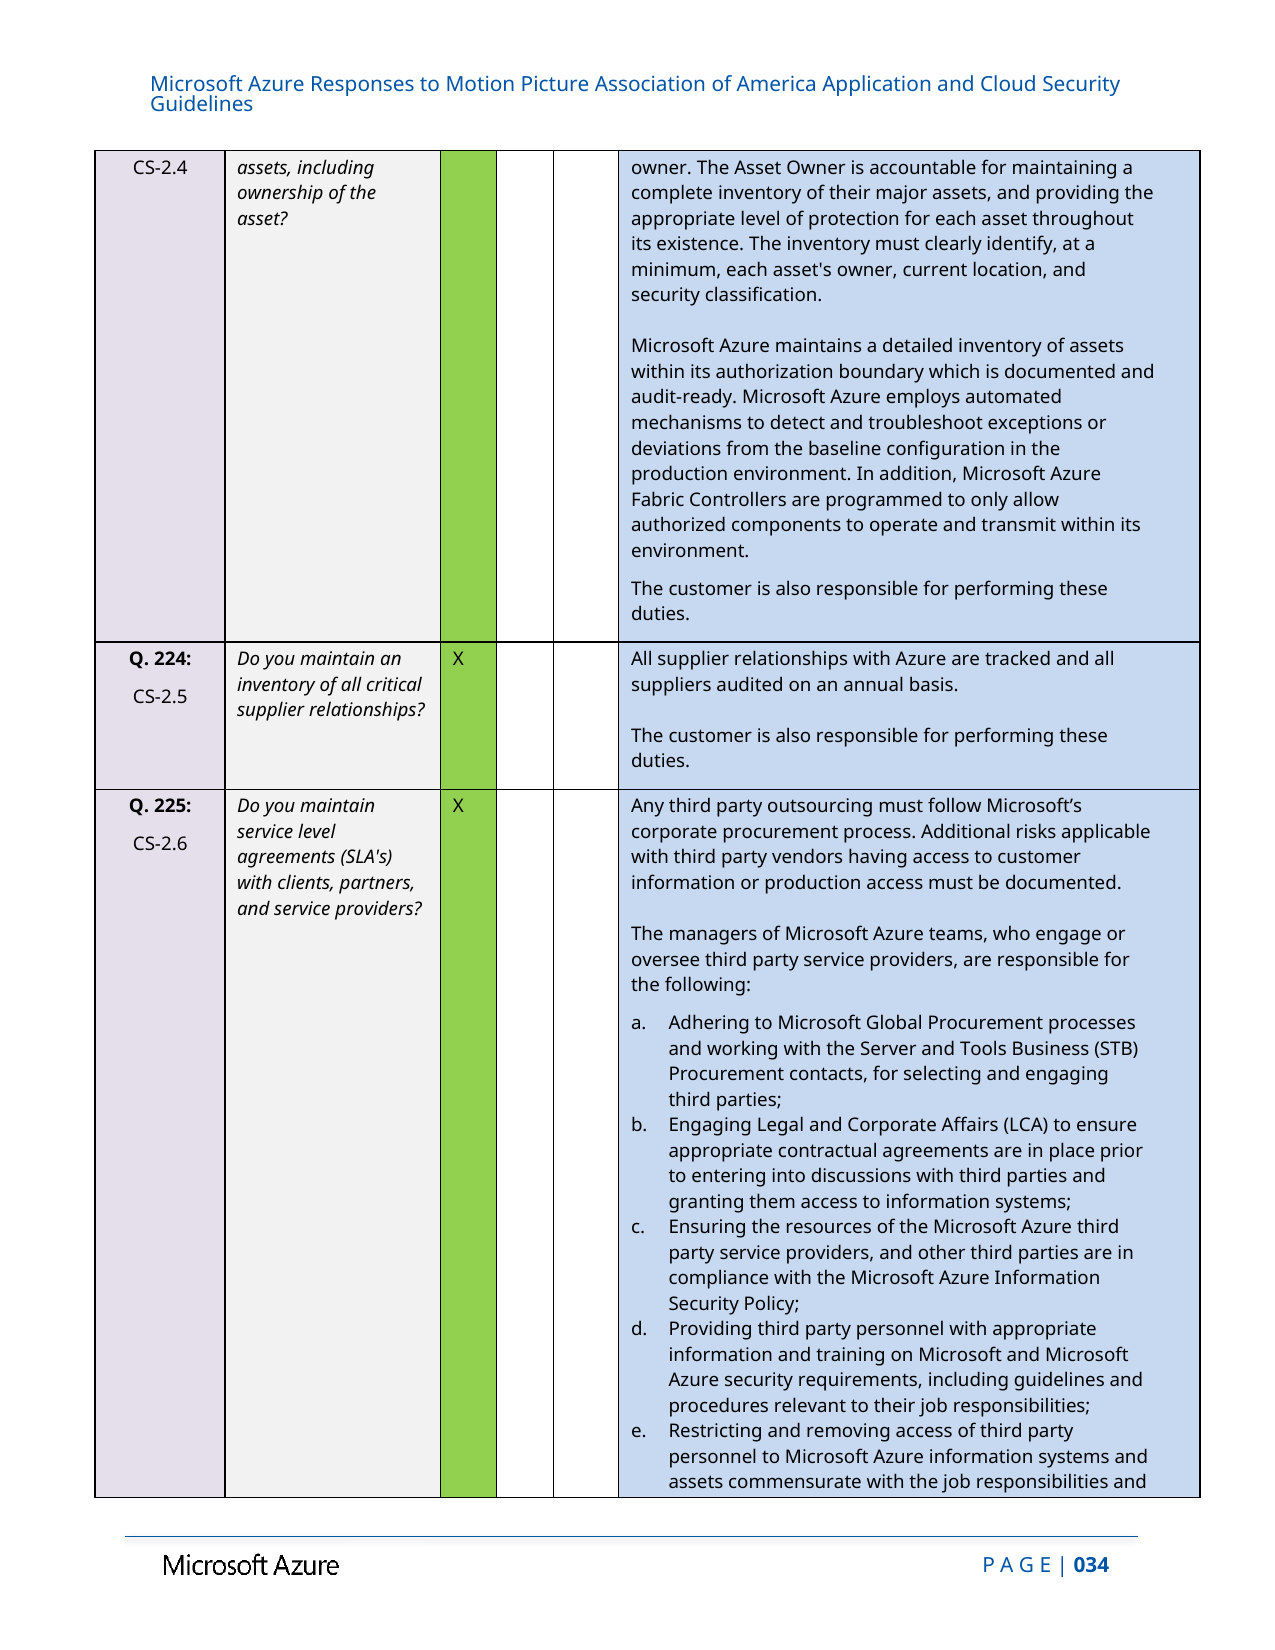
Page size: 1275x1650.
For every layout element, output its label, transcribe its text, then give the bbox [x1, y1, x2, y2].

table_cell Do you maintain an inventory of all critical supplier relationships? [226, 643, 440, 789]
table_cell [226, 151, 440, 641]
picture [150, 1541, 352, 1588]
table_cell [619, 151, 1199, 641]
table_cell Q. 224: CS-2.5 [96, 643, 224, 789]
table_cell Q. 225: CS-2.6 [96, 790, 224, 1497]
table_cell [226, 790, 440, 1497]
table_cell All supplier relationships with Azure are tracked and all suppliers audited on an annual basis. The customer is also responsible for performing these duties. [619, 643, 1199, 789]
table_cell [554, 643, 618, 789]
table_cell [619, 790, 1199, 1497]
table_cell Q. 223: CS-2.4 [96, 151, 224, 641]
table_cell [554, 790, 618, 1497]
table_cell X [441, 790, 496, 1497]
table_cell [497, 790, 553, 1497]
table_cell [497, 151, 553, 641]
table_cell X [441, 643, 496, 789]
table_cell [497, 643, 553, 789]
table_cell [554, 151, 618, 641]
table_cell X [441, 151, 496, 641]
